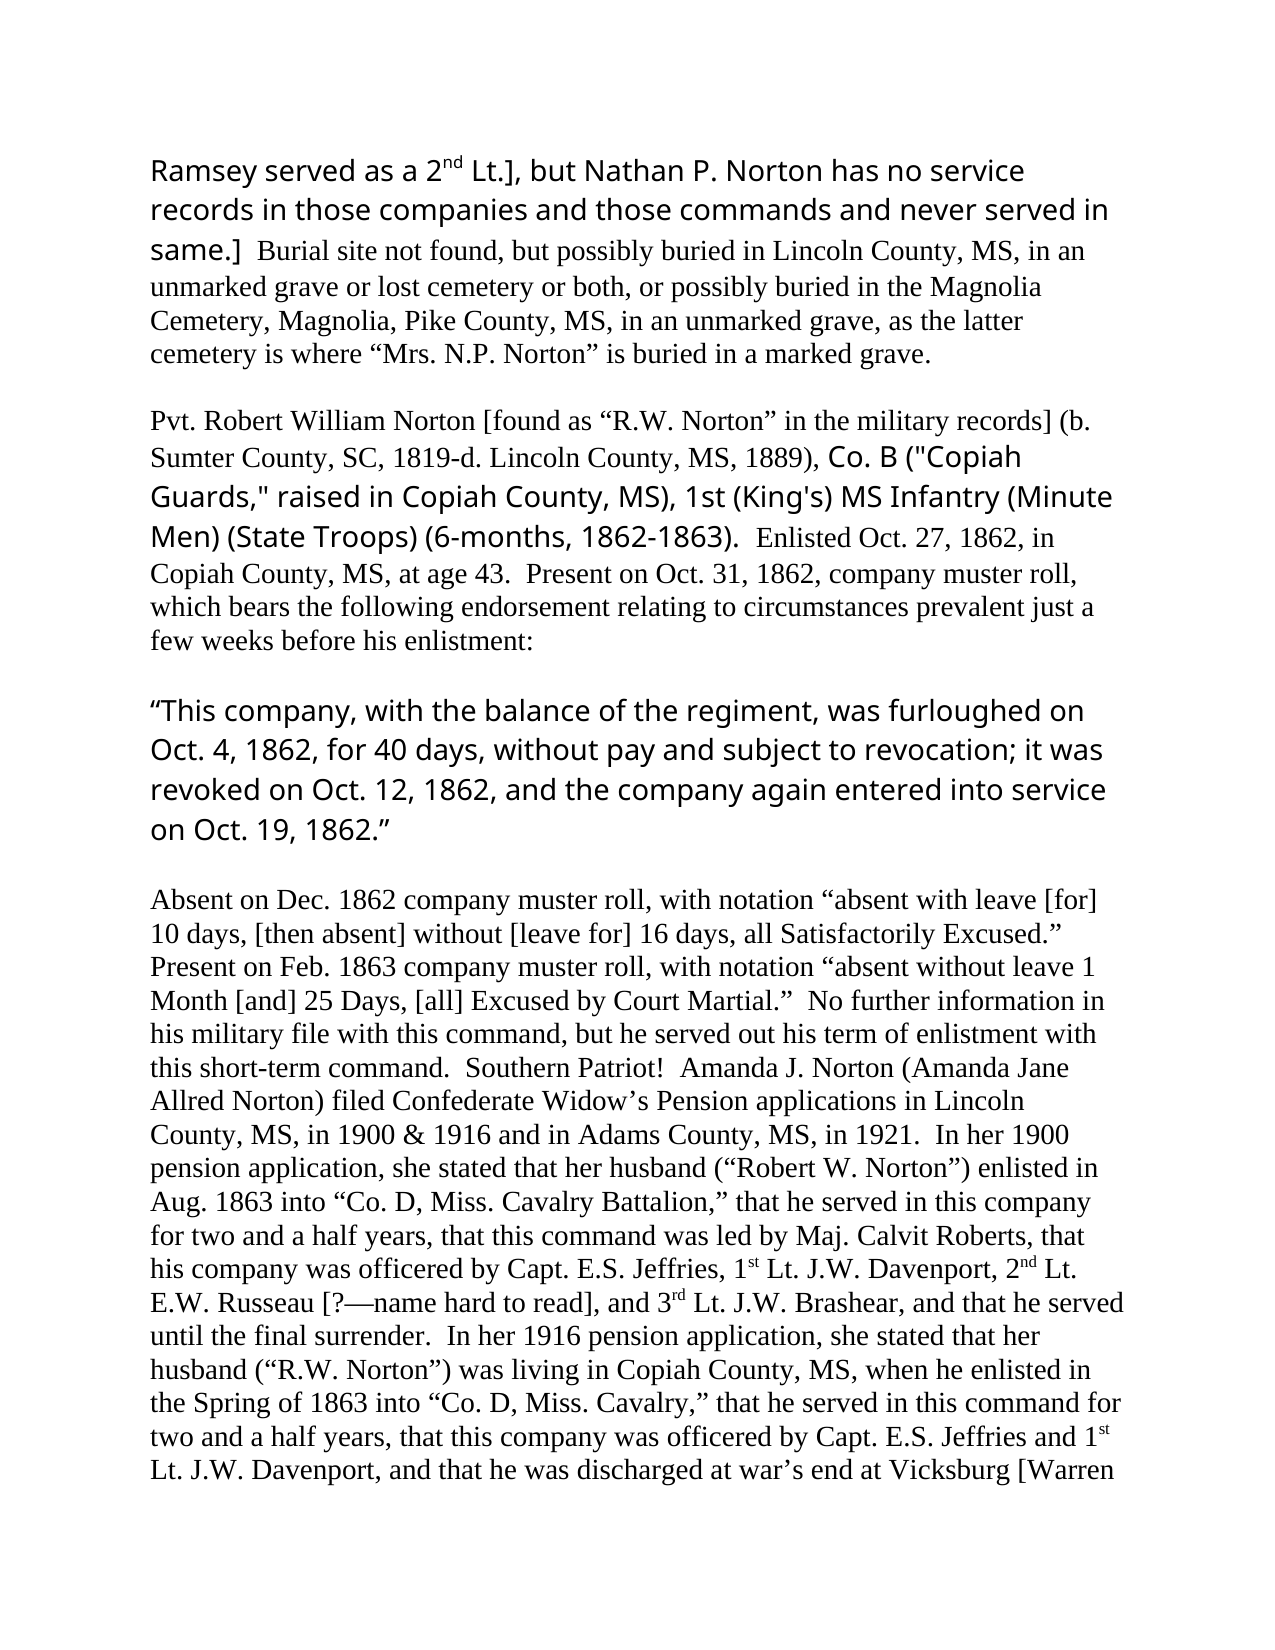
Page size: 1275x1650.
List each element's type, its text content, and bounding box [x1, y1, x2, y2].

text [150, 150, 1125, 370]
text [150, 882, 1125, 1486]
text Pvt. Robert William Norton [found as “R.W. Norton” in the military records] (b. Sumter County, SC, 1819-d. Lincoln County, MS, 1889), Co. B ("Copiah Guards," raised in Copiah County, MS), 1st (King's) MS Infantry (Minute Men) (State Troops) (6-months, 1862-1863). Enlisted Oct. 27, 1862, in Copiah County, MS, at age 43. Present on Oct. 31, 1862, company muster roll, which bears the following endorsement relating to circumstances prevalent just a few weeks before his enlistment: [150, 403, 1125, 656]
text “This company, with the balance of the regiment, was furloughed on Oct. 4, 1862, for 40 days, without pay and subject to revocation; it was revoked on Oct. 12, 1862, and the company again entered into service on Oct. 19, 1862.” [150, 690, 1125, 849]
